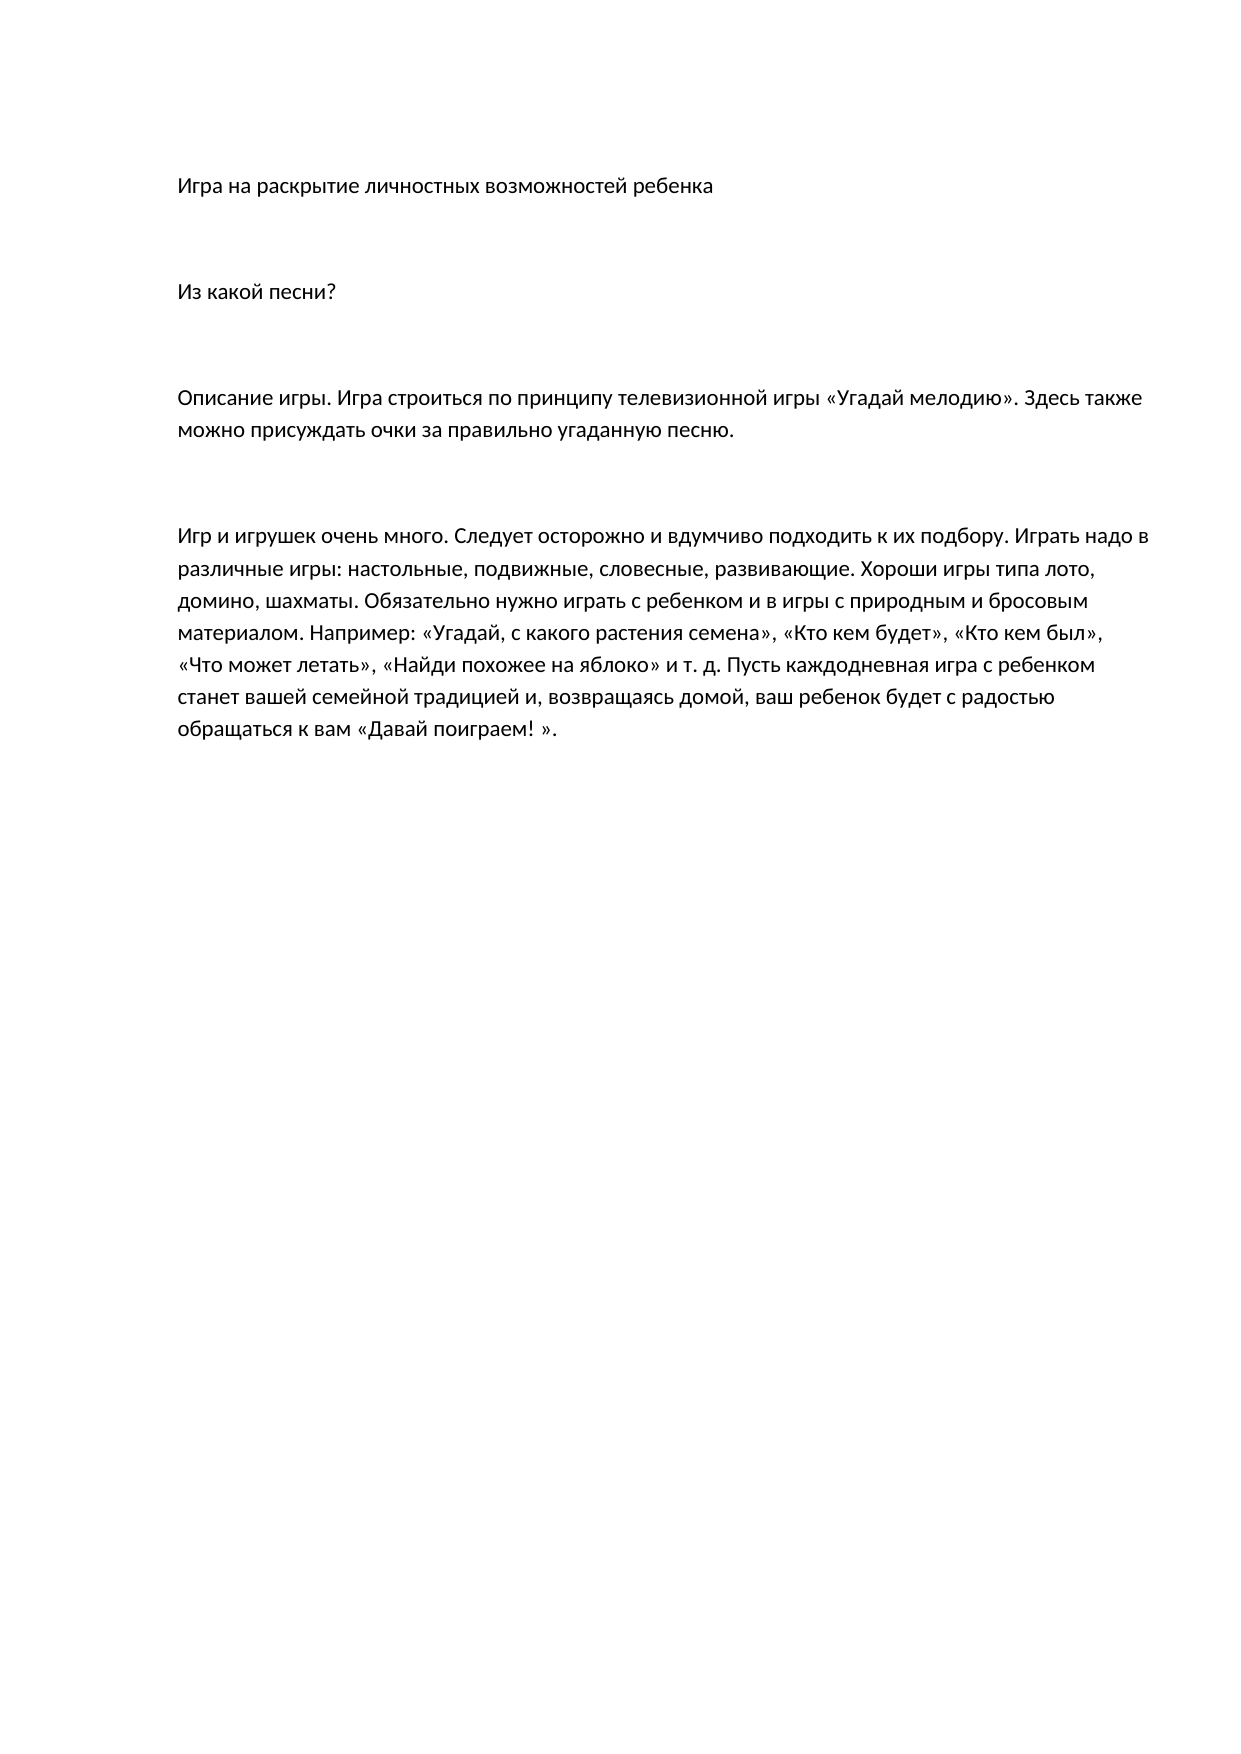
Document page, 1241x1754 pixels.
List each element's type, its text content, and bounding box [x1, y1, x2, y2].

text Игр и игрушек очень много. Следует осторожно и вдумчиво подходить к их подбору. Играть надо в различные игры: настольные, подвижные, словесные, развивающие. Хороши игры типа лото, домино, шахматы. Обязательно нужно играть с ребенком и в игры с природным и бросовым материалом. Например: «Угадай, с какого растения семена», «Кто кем будет», «Кто кем был», «Что может летать», «Найди похожее на яблоко» и т. д. Пусть каждодневная игра с ребенком станет вашей семейной традицией и, возвращаясь домой, ваш ребенок будет с радостью обращаться к вам «Давай поиграем! ». [177, 521, 1152, 743]
text Из какой песни? [177, 277, 1152, 305]
text Описание игры. Игра строиться по принципу телевизионной игры «Угадай мелодию». Здесь также можно присуждать очки за правильно угаданную песню. [177, 383, 1152, 443]
text Игра на раскрытие личностных возможностей ребенка [177, 171, 1152, 199]
